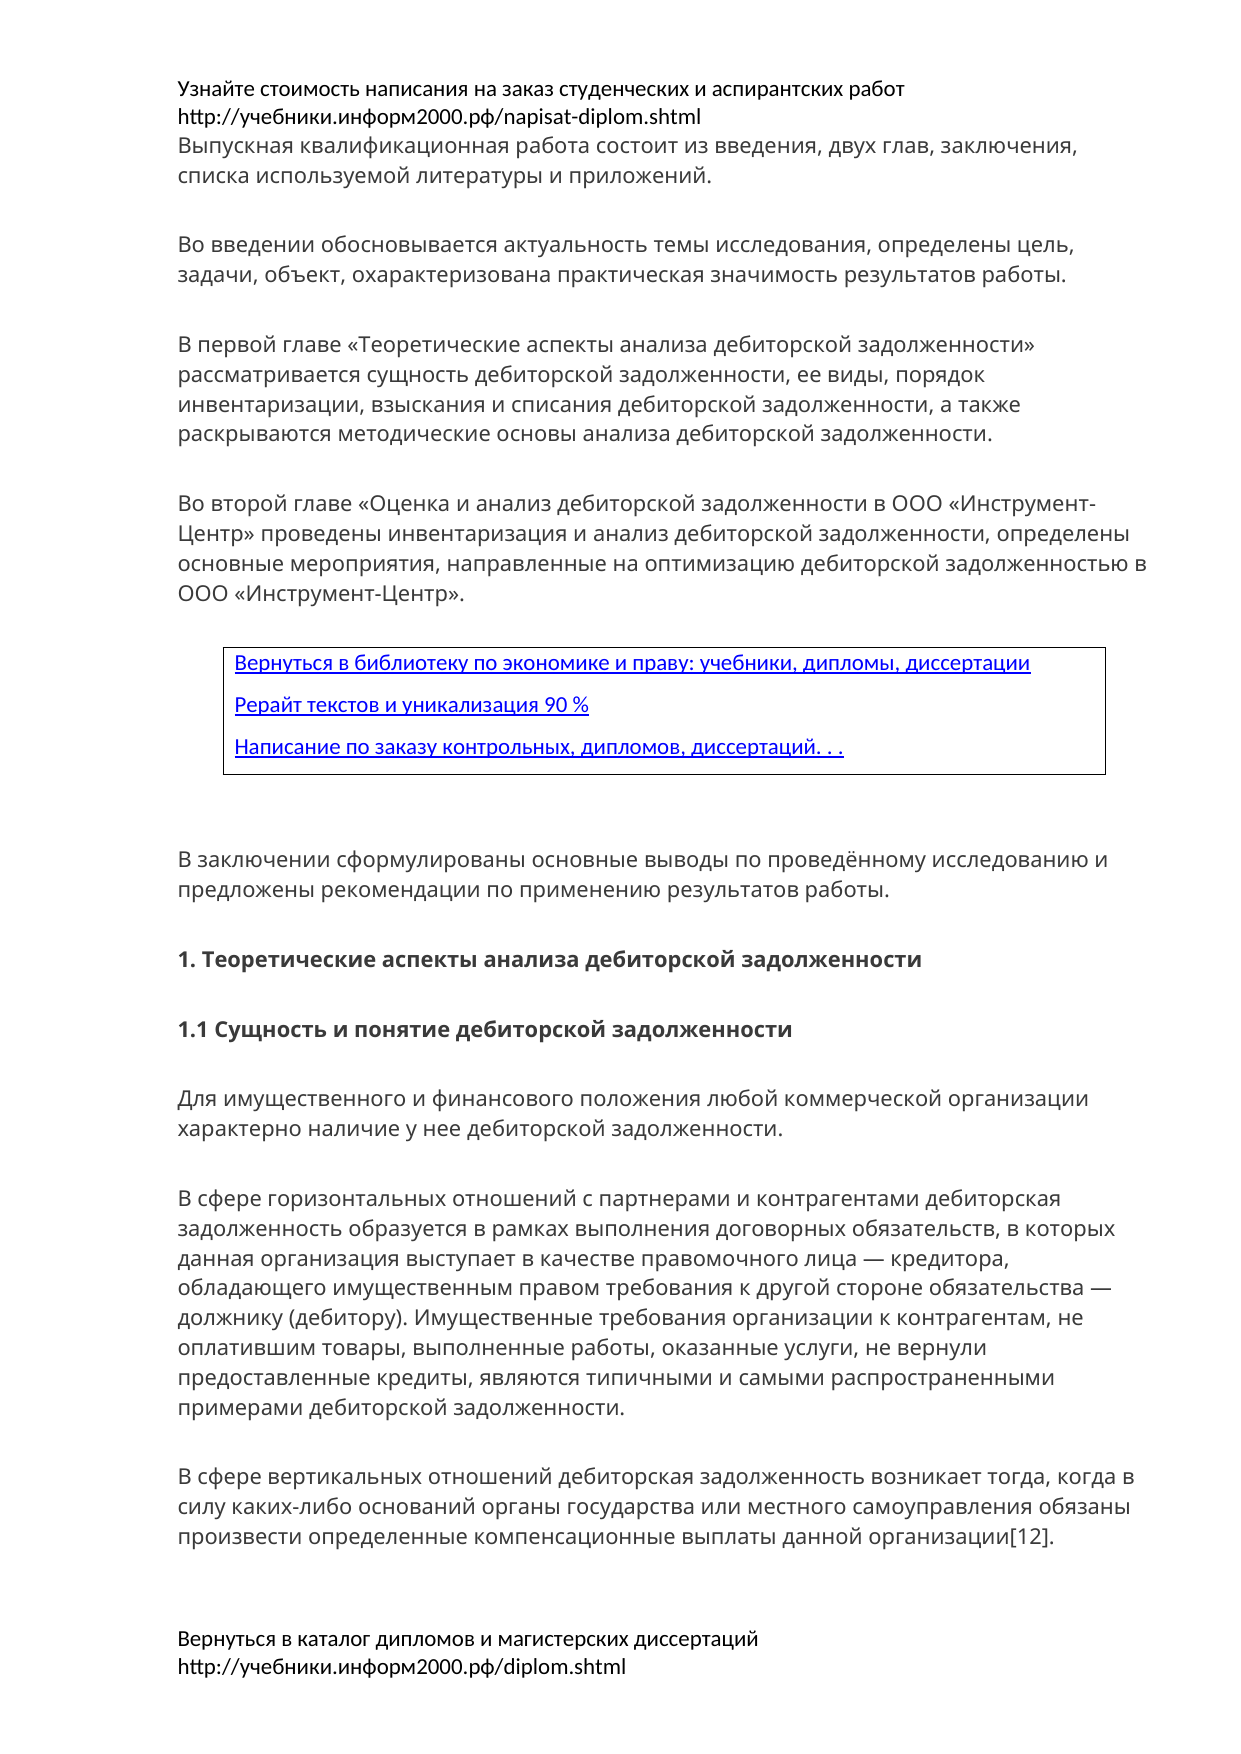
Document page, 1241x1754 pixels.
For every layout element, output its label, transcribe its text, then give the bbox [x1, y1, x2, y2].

text 1.1 Сущность и понятие дебиторской задолженности [177, 1014, 1152, 1043]
text Во второй главе «Оценка и анализ дебиторской задолженности в ООО «Инструмент-Центр» проведены инвентаризация и анализ дебиторской задолженности, определены основные мероприятия, направленные на оптимизацию дебиторской задолженностью в ООО «Инструмент-Центр». [177, 488, 1152, 607]
text Во введении обосновывается актуальность темы исследования, определены цель, задачи, объект, охарактеризована практическая значимость результатов работы. [177, 229, 1152, 289]
text В сфере вертикальных отношений дебиторская задолженность возникает тогда, когда в силу каких-либо оснований органы государства или местного самоуправления обязаны произвести определенные компенсационные выплаты данной организации[12]. [177, 1461, 1152, 1551]
text В первой главе «Теоретические аспекты анализа дебиторской задолженности» рассматривается сущность дебиторской задолженности, ее виды, порядок инвентаризации, взыскания и списания дебиторской задолженности, а также раскрываются методические основы анализа дебиторской задолженности. [177, 329, 1152, 448]
table_header Вернуться в библиотеку по экономике и праву: учебники, дипломы, диссертации Рерайт текстов и уникализация 90 % Написание по заказу контрольных, дипломов, диссертаций. . . [224, 648, 1105, 773]
text В заключении сформулированы основные выводы по проведённому исследованию и предложены рекомендации по применению результатов работы. [177, 844, 1152, 904]
text 1. Теоретические аспекты анализа дебиторской задолженности [177, 944, 1152, 974]
text Для имущественного и финансового положения любой коммерческой организации характерно наличие у нее дебиторской задолженности. [177, 1083, 1152, 1143]
text В сфере горизонтальных отношений с партнерами и контрагентами дебиторская задолженность образуется в рамках выполнения договорных обязательств, в которых данная организация выступает в качестве правомочного лица — кредитора, обладающего имущественным правом требования к другой стороне обязательства — должнику (дебитору). Имущественные требования организации к контрагентам, не оплатившим товары, выполненные работы, оказанные услуги, не вернули предоставленные кредиты, являются типичными и самыми распространенными примерами дебиторской задолженности. [177, 1183, 1152, 1421]
text Выпускная квалификационная работа состоит из введения, двух глав, заключения, списка используемой литературы и приложений. [177, 130, 1152, 189]
